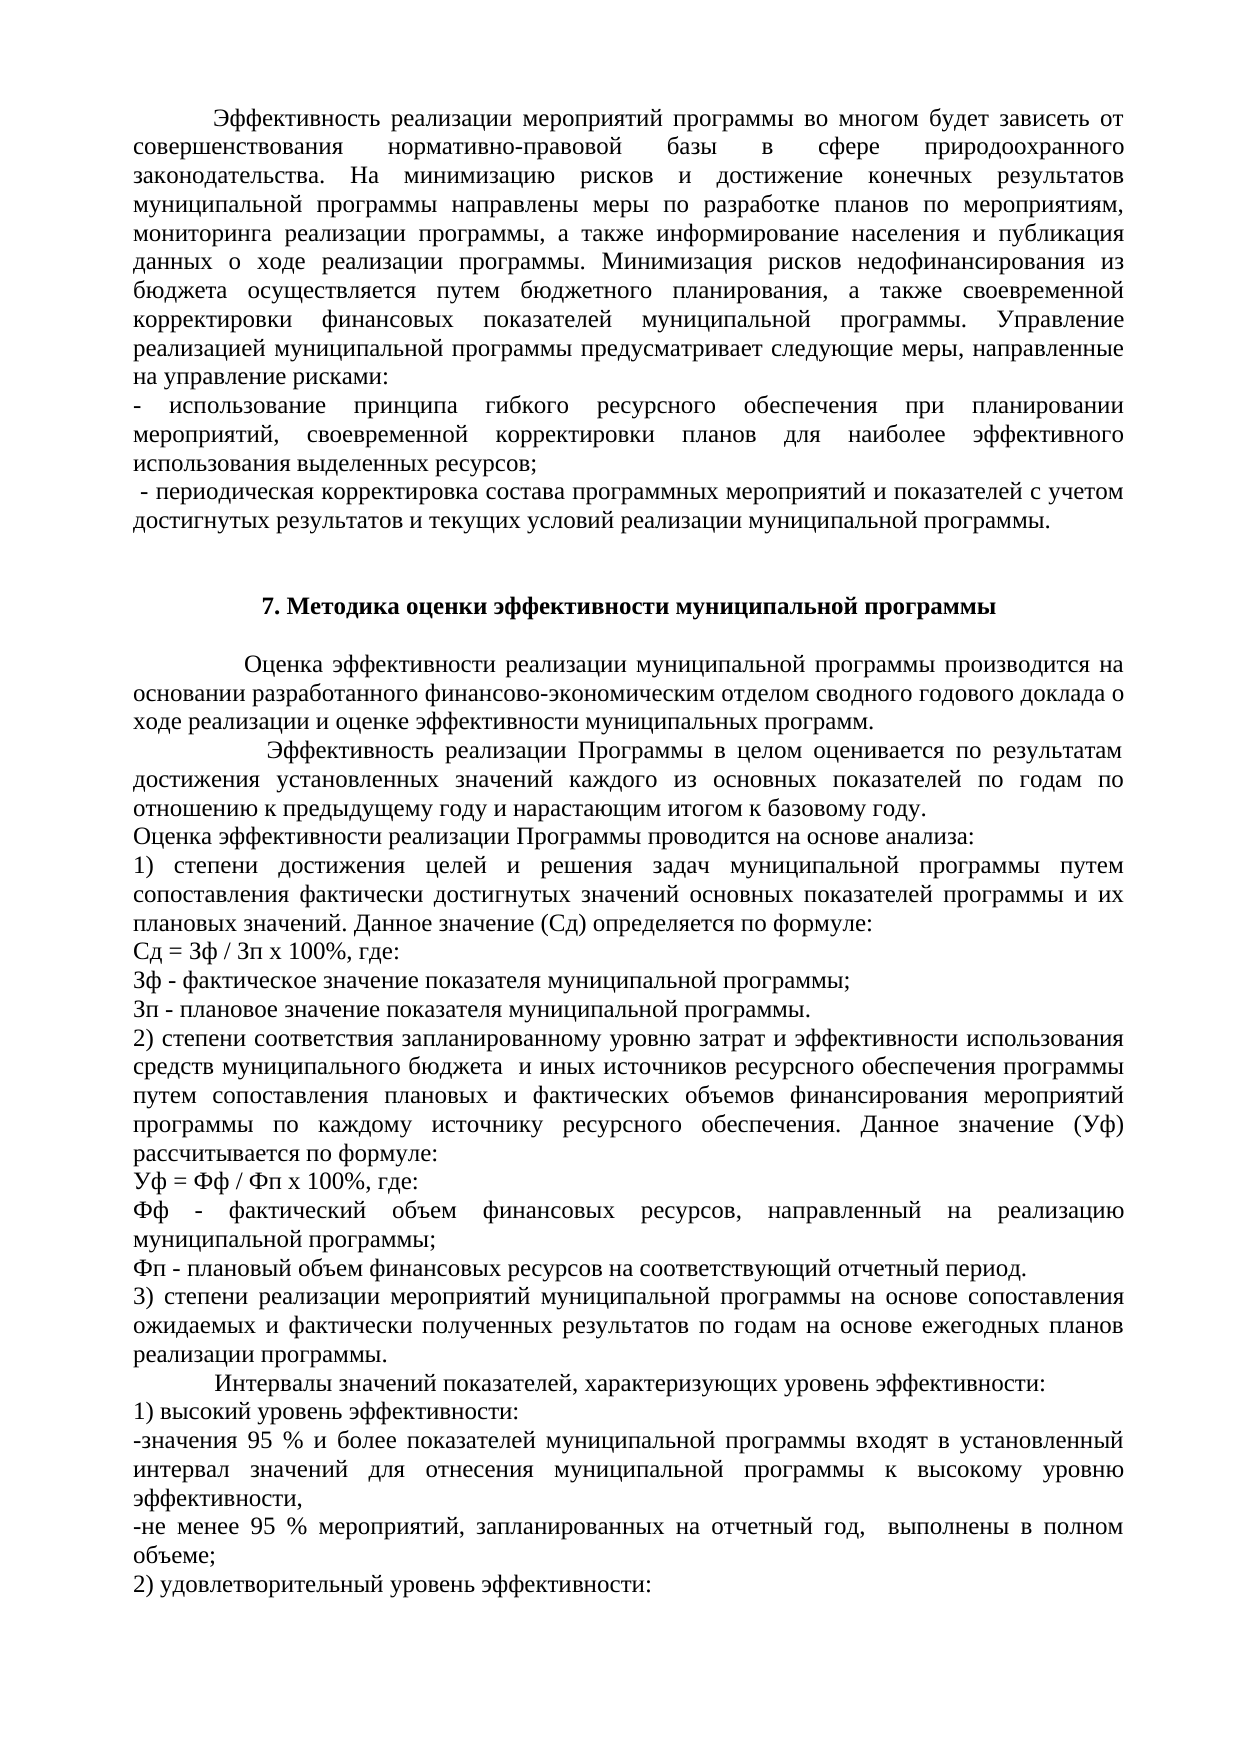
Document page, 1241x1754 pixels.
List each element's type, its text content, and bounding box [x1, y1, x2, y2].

text Зф - фактическое значение показателя муниципальной программы; [133, 965, 1125, 994]
text -не менее 95 % мероприятий, запланированных на отчетный год, выполнены в полном объеме; [133, 1511, 1125, 1569]
text 3) степени реализации мероприятий муниципальной программы на основе сопоставления ожидаемых и фактически полученных результатов по годам на основе ежегодных планов реализации программы. [133, 1281, 1125, 1368]
text Эффективность реализации Программы в целом оценивается по результатам достижения установленных значений каждого из основных показателей по годам по отношению к предыдущему году и нарастающим итогом к базовому году. [133, 735, 1125, 821]
text Сд = Зф / Зп x 100%, где: [133, 936, 1125, 965]
text 7. Методика оценки эффективности муниципальной программы [133, 591, 1125, 620]
text 2) степени соответствия запланированному уровню затрат и эффективности использования средств муниципального бюджета и иных источников ресурсного обеспечения программы путем сопоставления плановых и фактических объемов финансирования мероприятий программы по каждому источнику ресурсного обеспечения. Данное значение (Уф) рассчитывается по формуле: [133, 1023, 1125, 1166]
text 1) степени достижения целей и решения задач муниципальной программы путем сопоставления фактически достигнутых значений основных показателей программы и их плановых значений. Данное значение (Сд) определяется по формуле: [133, 850, 1125, 936]
text - использование принципа гибкого ресурсного обеспечения при планировании мероприятий, своевременной корректировки планов для наиболее эффективного использования выделенных ресурсов; [133, 390, 1125, 476]
text Фф - фактический объем финансовых ресурсов, направленный на реализацию муниципальной программы; [133, 1195, 1125, 1253]
text 1) высокий уровень эффективности: [133, 1396, 1125, 1425]
text Интервалы значений показателей, характеризующих уровень эффективности: [133, 1368, 1125, 1396]
text -значения 95 % и более показателей муниципальной программы входят в установленный интервал значений для отнесения муниципальной программы к высокому уровню эффективности, [133, 1425, 1125, 1511]
text Зп - плановое значение показателя муниципальной программы. [133, 994, 1125, 1023]
text Уф = Фф / Фп x 100%, где: [133, 1166, 1125, 1195]
text Фп - плановый объем финансовых ресурсов на соответствующий отчетный период. [133, 1253, 1125, 1281]
text Эффективность реализации мероприятий программы во многом будет зависеть от совершенствования нормативно-правовой базы в сфере природоохранного законодательства. На минимизацию рисков и достижение конечных результатов муниципальной программы направлены меры по разработке планов по мероприятиям, мониторинга реализации программы, а также информирование населения и публикация данных о ходе реализации программы. Минимизация рисков недофинансирования из бюджета осуществляется путем бюджетного планирования, а также своевременной корректировки финансовых показателей муниципальной программы. Управление реализацией муниципальной программы предусматривает следующие меры, направленные на управление рисками: [133, 103, 1125, 390]
text 2) удовлетворительный уровень эффективности: [133, 1569, 1125, 1598]
text Оценка эффективности реализации Программы проводится на основе анализа: [133, 821, 1125, 850]
text - периодическая корректировка состава программных мероприятий и показателей с учетом достигнутых результатов и текущих условий реализации муниципальной программы. [133, 476, 1125, 534]
text Оценка эффективности реализации муниципальной программы производится на основании разработанного финансово-экономическим отделом сводного годового доклада о ходе реализации и оценке эффективности муниципальных программ. [133, 649, 1125, 735]
